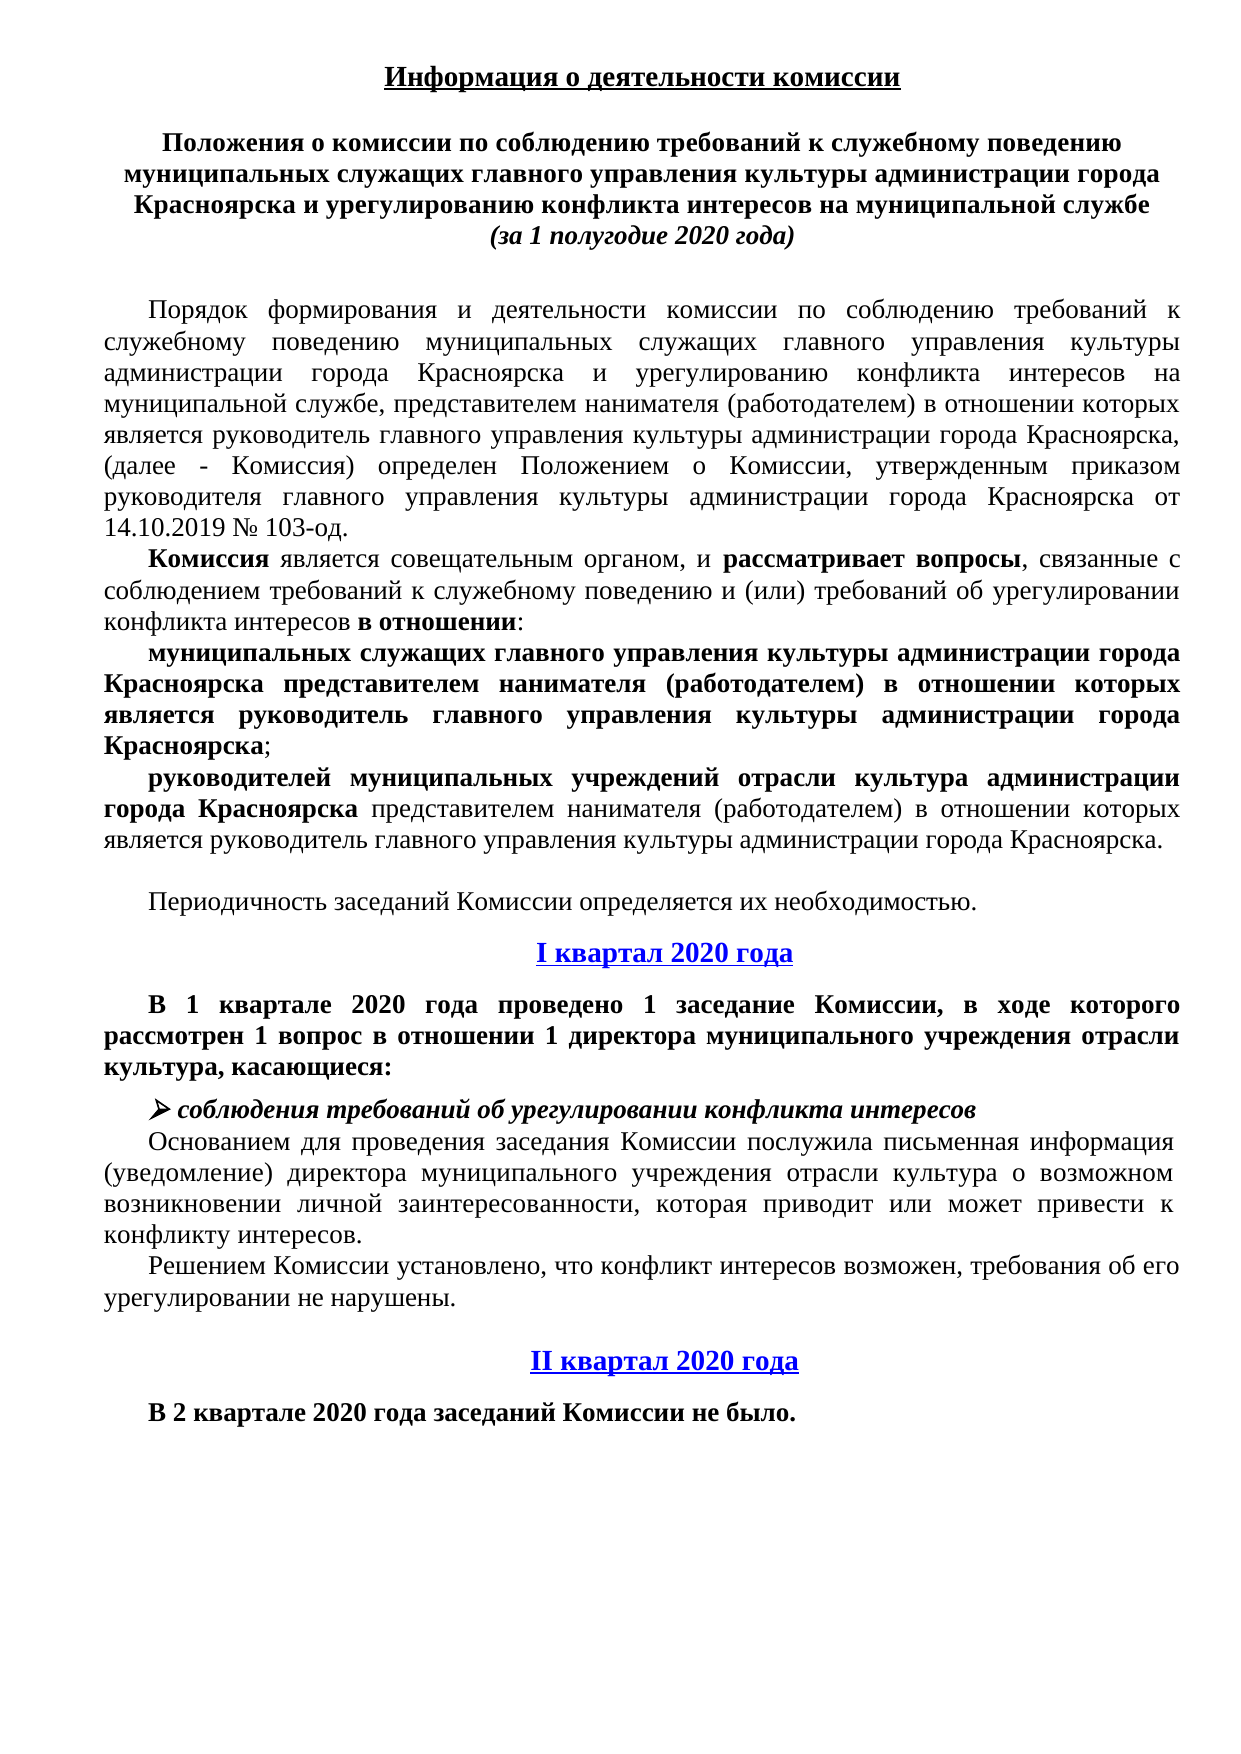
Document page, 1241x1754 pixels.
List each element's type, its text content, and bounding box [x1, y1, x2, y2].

text Решением Комиссии установлено, что конфликт интересов возможен, требования об его урегулировании не нарушены. [103, 1249, 1181, 1312]
text (за 1 полугодие 2020 года) [103, 219, 1181, 250]
text муниципальных служащих главного управления культуры администрации города Красноярска представителем нанимателя (работодателем) в отношении которых является руководитель главного управления культуры администрации города Красноярска; [103, 636, 1181, 761]
text Порядок формирования и деятельности комиссии по соблюдению требований к служебному поведению муниципальных служащих главного управления культуры администрации города Красноярска и урегулированию конфликта интересов на муниципальной службе, представителем нанимателя (работодателем) в отношении которых является руководитель главного управления культуры администрации города Красноярска, (далее - Комиссия) определен Положением о Комиссии, утвержденным приказом руководителя главного управления культуры администрации города Красноярска от 14.10.2019 № 103-од. [103, 293, 1181, 543]
text Информация о деятельности комиссии [103, 59, 1181, 93]
list соблюдения требований об урегулировании конфликта интересов [103, 1094, 1181, 1125]
text Основанием для проведения заседания Комиссии послужила письменная информация (уведомление) директора муниципального учреждения отрасли культура о возможном возникновении личной заинтересованности, которая приводит или может привести к конфликту интересов. [103, 1125, 1175, 1249]
text В 2 квартале 2020 года заседаний Комиссии не было. [103, 1396, 1181, 1427]
text руководителей муниципальных учреждений отрасли культура администрации города Красноярска представителем нанимателя (работодателем) в отношении которых является руководитель главного управления культуры администрации города Красноярска. [103, 761, 1181, 854]
text Комиссия является совещательным органом, и рассматривает вопросы, связанные с соблюдением требований к служебному поведению и (или) требований об урегулировании конфликта интересов в отношении: [103, 543, 1181, 636]
text I квартал 2020 года [103, 936, 1181, 969]
text В 1 квартале 2020 года проведено 1 заседание Комиссии, в ходе которого рассмотрен 1 вопрос в отношении 1 директора муниципального учреждения отрасли культура, касающиеся: [103, 988, 1181, 1082]
text II квартал 2020 года [103, 1343, 1181, 1376]
text Периодичность заседаний Комиссии определяется их необходимостью. [103, 885, 1181, 916]
text Положения о комиссии по соблюдению требований к служебному поведению муниципальных служащих главного управления культуры администрации города Красноярска и урегулированию конфликта интересов на муниципальной службе [103, 126, 1181, 219]
